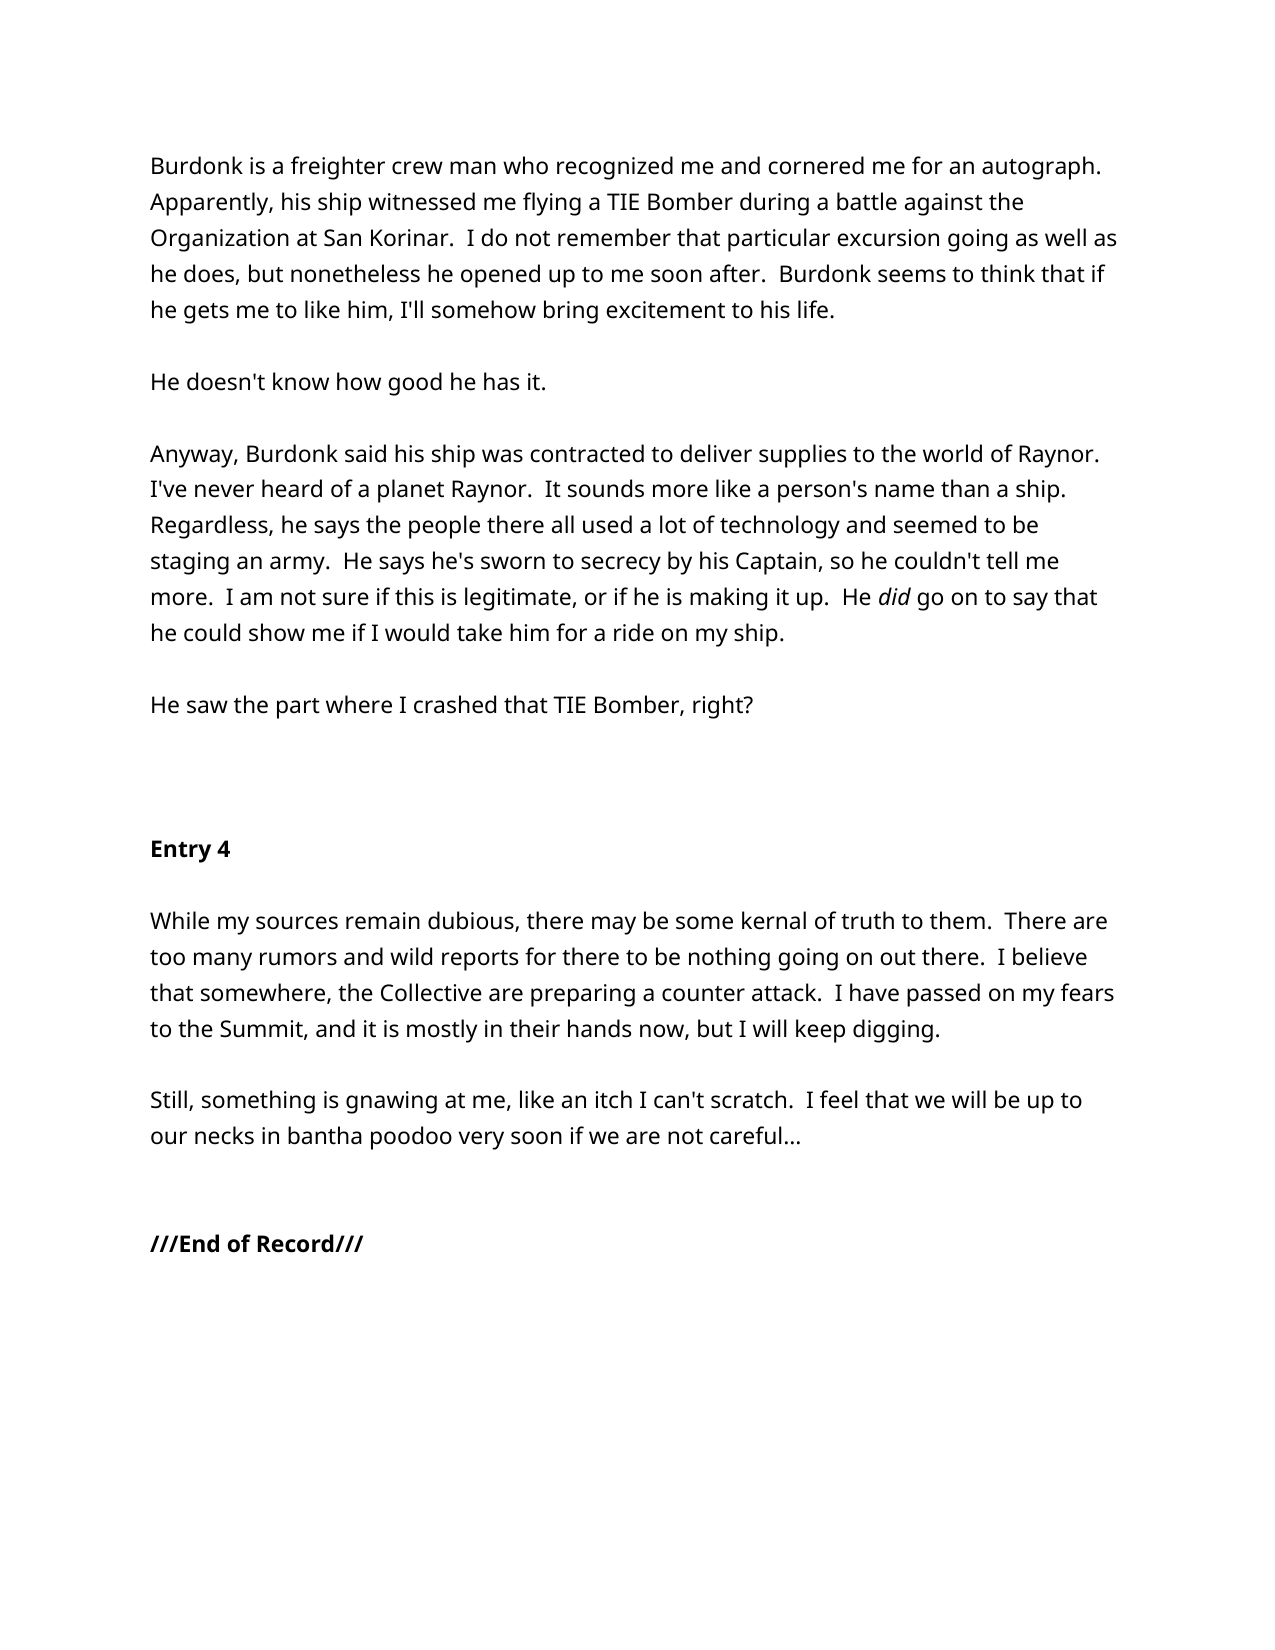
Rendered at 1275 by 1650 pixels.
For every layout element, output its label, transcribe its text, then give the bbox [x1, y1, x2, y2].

text Burdonk is a freighter crew man who recognized me and cornered me for an autograph. Apparently, his ship witnessed me flying a TIE Bomber during a battle against the Organization at San Korinar. I do not remember that particular excursion going as well as he does, but nonetheless he opened up to me soon after. Burdonk seems to think that if he gets me to like him, I'll somehow bring excitement to his life. [150, 150, 1125, 325]
text While my sources remain dubious, there may be some kernal of truth to them. There are too many rumors and wild reports for there to be nothing going on out there. I believe that somewhere, the Collective are preparing a counter attack. I have passed on my fears to the Summit, and it is mostly in their hands now, but I will keep digging. [150, 905, 1125, 1044]
text Anyway, Burdonk said his ship was contracted to deliver supplies to the world of Raynor. I've never heard of a planet Raynor. It sounds more like a person's name than a ship. Regardless, he says the people there all used a lot of technology and seemed to be staging an army. He says he's sworn to secrecy by his Captain, so he couldn't tell me more. I am not sure if this is legitimate, or if he is making it up. He did go on to say that he could show me if I would take him for a ride on my ship. [150, 437, 1125, 648]
text He saw the part where I crashed that TIE Bomber, right? [150, 689, 1125, 720]
text He doesn't know how good he has it. [150, 366, 1125, 397]
text ///End of Record/// [150, 1228, 1125, 1259]
text Still, something is gnawing at me, like an itch I can't scratch. I feel that we will be up to our necks in bantha poodoo very soon if we are not careful… [150, 1084, 1125, 1152]
text Entry 4 [150, 833, 1125, 864]
